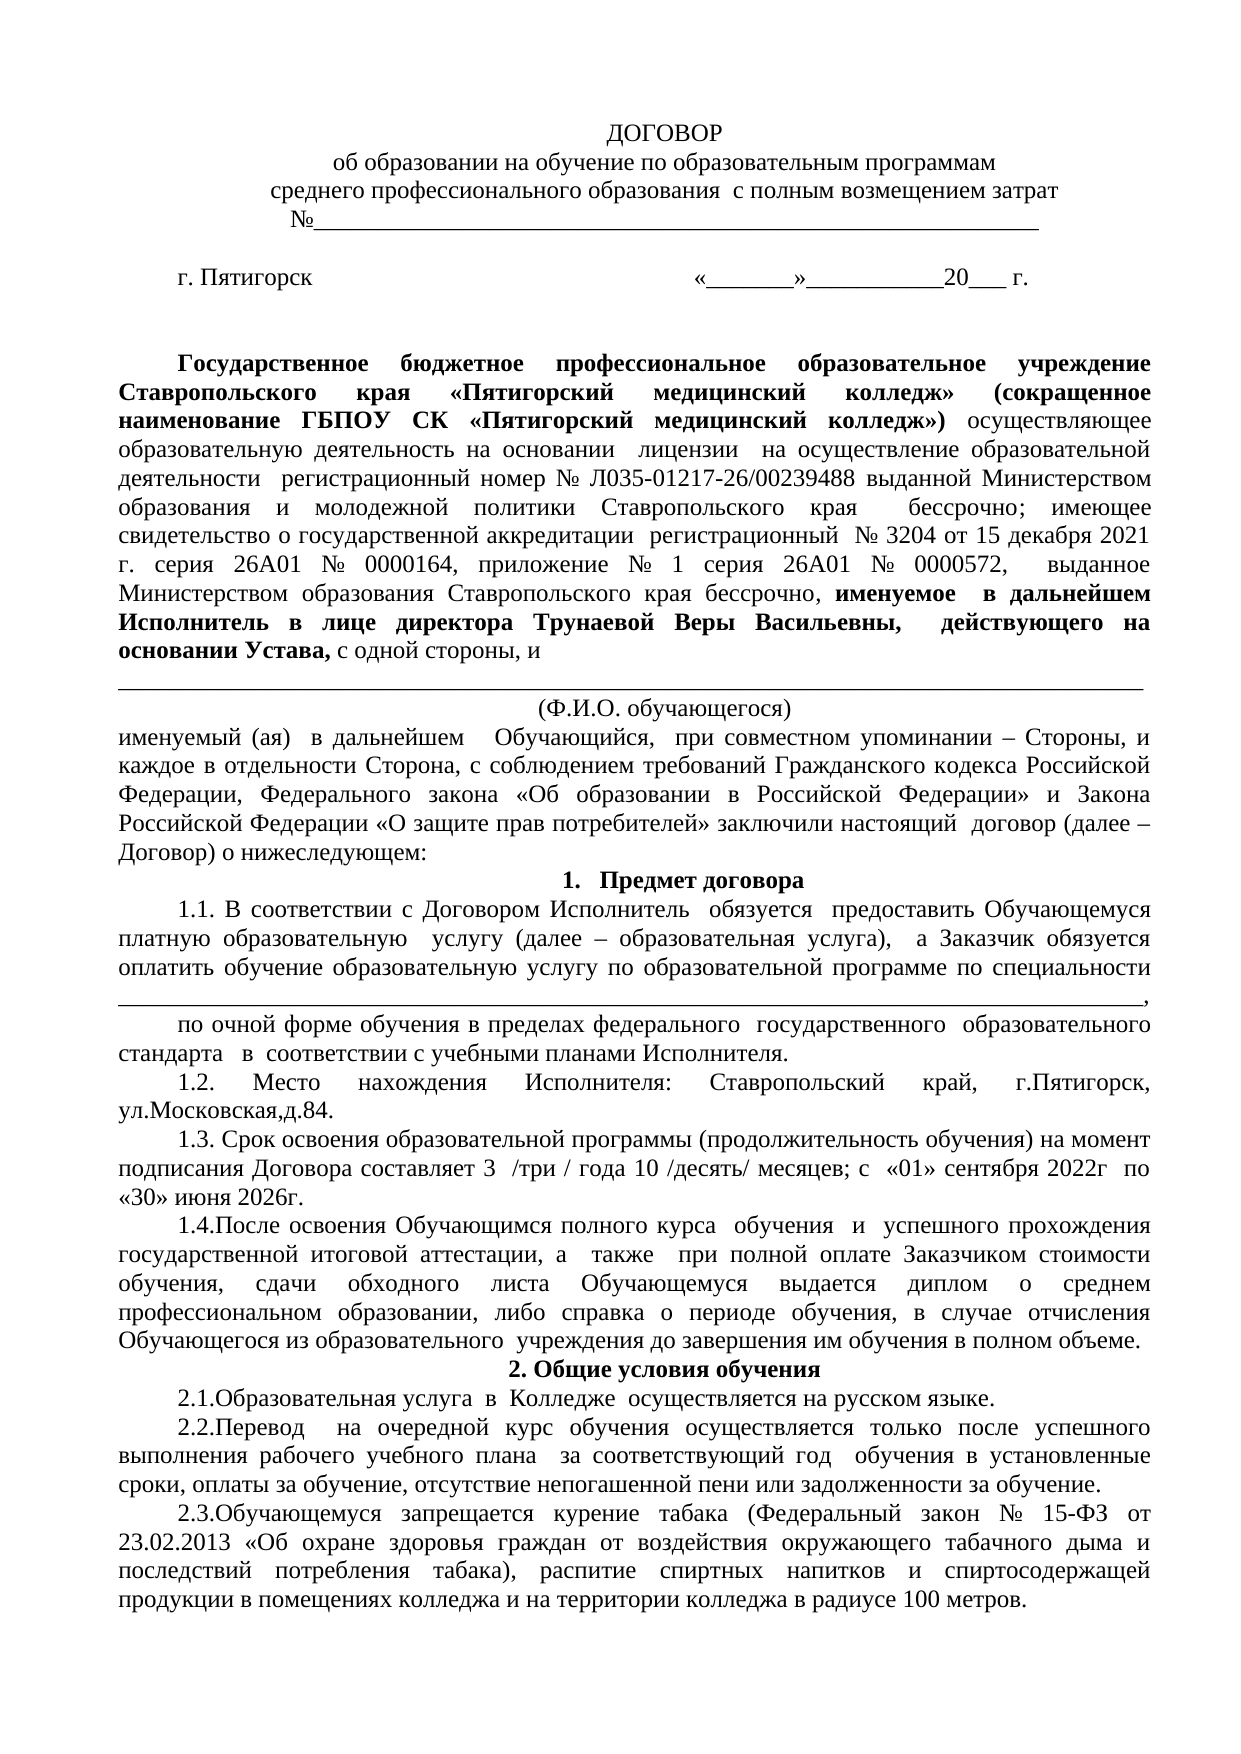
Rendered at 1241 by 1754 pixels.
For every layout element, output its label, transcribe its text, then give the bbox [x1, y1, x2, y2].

text 2.1.Образовательная услуга в Колледже осуществляется на русском языке. [118, 1383, 1152, 1412]
text __________________________________________________________________________________ [118, 664, 1152, 693]
text Государственное бюджетное профессиональное образовательное учреждение Ставропольского края «Пятигорский медицинский колледж» (сокращенное наименование ГБПОУ СК «Пятигорский медицинский колледж») осуществляющее образовательную деятельность на основании лицензии на осуществление образовательной деятельности регистрационный номер № Л035-01217-26/00239488 выданной Министерством образования и молодежной политики Ставропольского края бессрочно; имеющее свидетельство о государственной аккредитации регистрационный № 3204 от 15 декабря 2021 г. серия 26А01 № 0000164, приложение № 1 серия 26А01 № 0000572, выданное Министерством образования Ставропольского края бессрочно, именуемое в дальнейшем Исполнитель в лице директора Трунаевой Веры Васильевны, действующего на основании Устава, с одной стороны, и [118, 348, 1152, 664]
text именуемый (ая) в дальнейшем Обучающийся, при совместном упоминании – Стороны, и каждое в отдельности Сторона, с соблюдением требований Гражданского кодекса Российской Федерации, Федерального закона «Об образовании в Российской Федерации» и Закона Российской Федерации «О защите прав потребителей» заключили настоящий договор (далее – Договор) о нижеследующем: [118, 722, 1152, 866]
text 1.2. Место нахождения Исполнителя: Ставропольский край, г.Пятигорск, ул.Московская,д.84. [118, 1067, 1152, 1124]
text по очной форме обучения в пределах федерального государственного образовательного стандарта в соответствии с учебными планами Исполнителя. [118, 1009, 1152, 1067]
text г. Пятигорск «_______»___________20___ г. [177, 262, 1152, 291]
text 1.3. Срок освоения образовательной программы (продолжительность обучения) на момент подписания Договора составляет 3 /три / года 10 /десять/ месяцев; с «01» сентября 2022г по «30» июня 2026г. [118, 1124, 1152, 1211]
text №__________________________________________________________ [177, 204, 1152, 233]
text ДОГОВОР [177, 118, 1152, 147]
list Предмет договора [215, 866, 1152, 894]
text 2. Общие условия обучения [177, 1354, 1152, 1383]
text среднего профессионального образования с полным возмещением затрат [177, 176, 1152, 204]
text 1.4.После освоения Обучающимся полного курса обучения и успешного прохождения государственной итоговой аттестации, а также при полной оплате Заказчиком стоимости обучения, сдачи обходного листа Обучающемуся выдается диплом о среднем профессиональном образовании, либо справка о периоде обучения, в случае отчисления Обучающегося из образовательного учреждения до завершения им обучения в полном объеме. [118, 1211, 1152, 1354]
text (Ф.И.О. обучающегося) [177, 693, 1152, 722]
text 2.3.Обучающемуся запрещается курение табака (Федеральный закон № 15-ФЗ от 23.02.2013 «Об охране здоровья граждан от воздействия окружающего табачного дыма и последствий потребления табака), распитие спиртных напитков и спиртосодержащей продукции в помещениях колледжа и на территории колледжа в радиусе 100 метров. [118, 1498, 1152, 1613]
text 2.2.Перевод на очередной курс обучения осуществляется только после успешного выполнения рабочего учебного плана за соответствующий год обучения в установленные сроки, оплаты за обучение, отсутствие непогашенной пени или задолженности за обучение. [118, 1412, 1152, 1498]
text 1.1. В соответствии с Договором Исполнитель обязуется предоставить Обучающемуся платную образовательную услугу (далее – образовательная услуга), а Заказчик обязуется оплатить обучение образовательную услугу по образовательной программе по специальности __________________________________________________________________________________, [118, 894, 1152, 1009]
text об образовании на обучение по образовательным программам [177, 147, 1152, 176]
